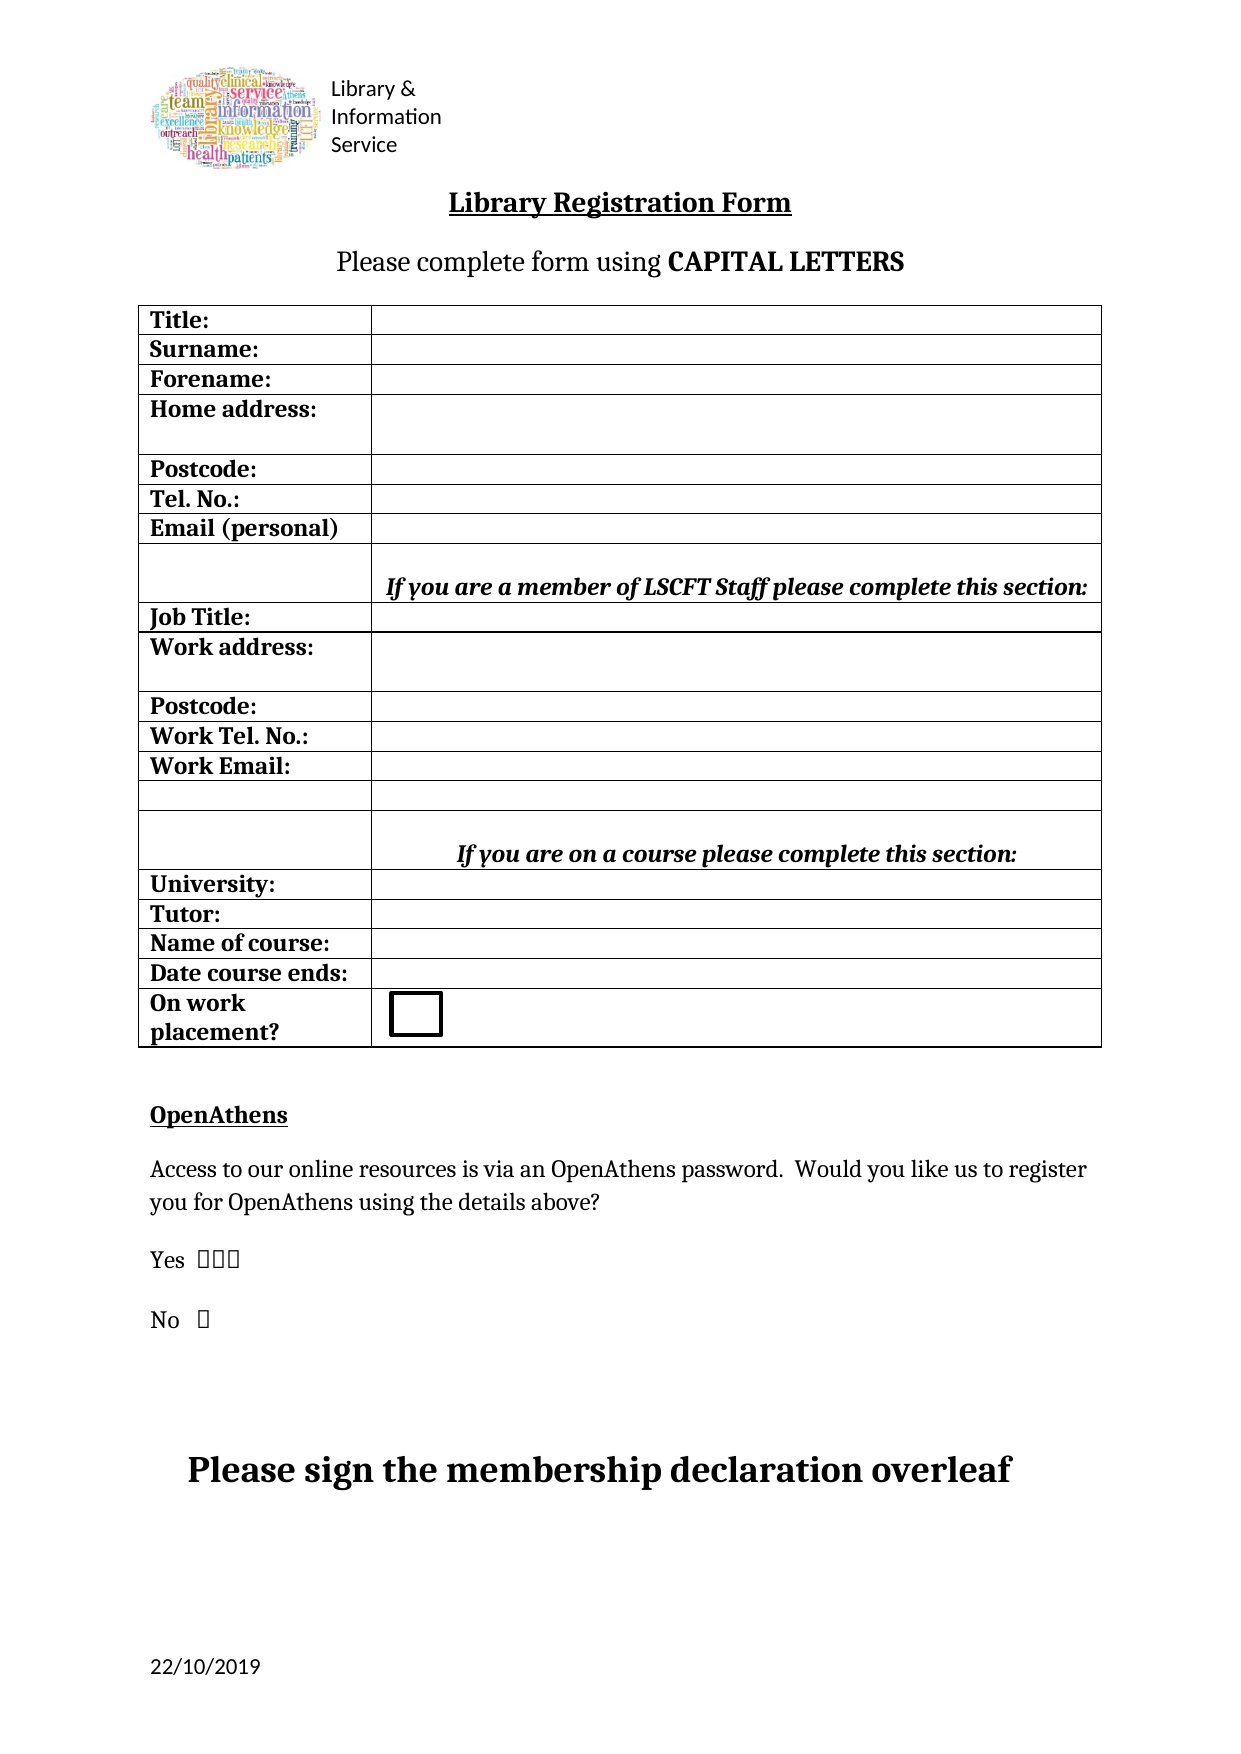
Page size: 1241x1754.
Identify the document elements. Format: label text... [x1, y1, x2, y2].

table_cell Postcode: [139, 692, 371, 721]
table_cell Work address: [139, 633, 371, 691]
table_cell [372, 781, 1101, 810]
table_cell [372, 395, 1101, 454]
table_cell [372, 335, 1101, 364]
table_cell If you are a member of LSCFT Staff please complete this section: [372, 544, 1101, 602]
table_cell [139, 781, 371, 810]
table_cell Postcode: [139, 455, 371, 483]
table_cell [372, 633, 1101, 691]
text Please complete form using CAPITAL LETTERS [150, 245, 1090, 279]
picture [148, 65, 320, 168]
text Library Registration Form [150, 186, 1090, 219]
table_header [372, 306, 1101, 334]
table_cell [372, 722, 1101, 751]
table_cell [372, 929, 1101, 958]
table_cell [372, 365, 1101, 394]
table_cell Forename: [139, 365, 371, 394]
table_header Title: [139, 306, 371, 334]
table_cell [372, 959, 1101, 988]
table_cell [372, 989, 1101, 1046]
table_cell Date course ends: [139, 959, 371, 988]
table_cell [372, 485, 1101, 513]
table_cell If you are on a course please complete this section: [372, 811, 1101, 869]
table_cell Job Title: [139, 603, 371, 631]
table_cell Tutor: [139, 900, 371, 928]
text No  [150, 1302, 1090, 1336]
table_cell Work Email: [139, 752, 371, 780]
text Yes  [150, 1242, 1090, 1276]
table_cell [372, 692, 1101, 721]
text Access to our online resources is via an OpenAthens password. Would you like us to register you for OpenAthens using the details above? [150, 1155, 1090, 1217]
table_cell Work Tel. No.: [139, 722, 371, 751]
table_cell [139, 811, 371, 869]
table_cell Tel. No.: [139, 485, 371, 513]
table_cell Email (personal) [139, 514, 371, 543]
table_cell [139, 544, 371, 602]
table_cell [372, 455, 1101, 483]
text Please sign the membership declaration overleaf [150, 1449, 1090, 1492]
table_cell [372, 603, 1101, 631]
table_cell University: [139, 870, 371, 898]
table_cell Name of course: [139, 929, 371, 958]
table_cell Home address: [139, 395, 371, 454]
table_cell [372, 752, 1101, 780]
table_cell [372, 870, 1101, 898]
table_cell Surname: [139, 335, 371, 364]
table_cell [372, 514, 1101, 543]
table_cell [372, 900, 1101, 928]
table_cell On work placement? [139, 989, 371, 1046]
text OpenAthens [150, 1101, 1090, 1130]
